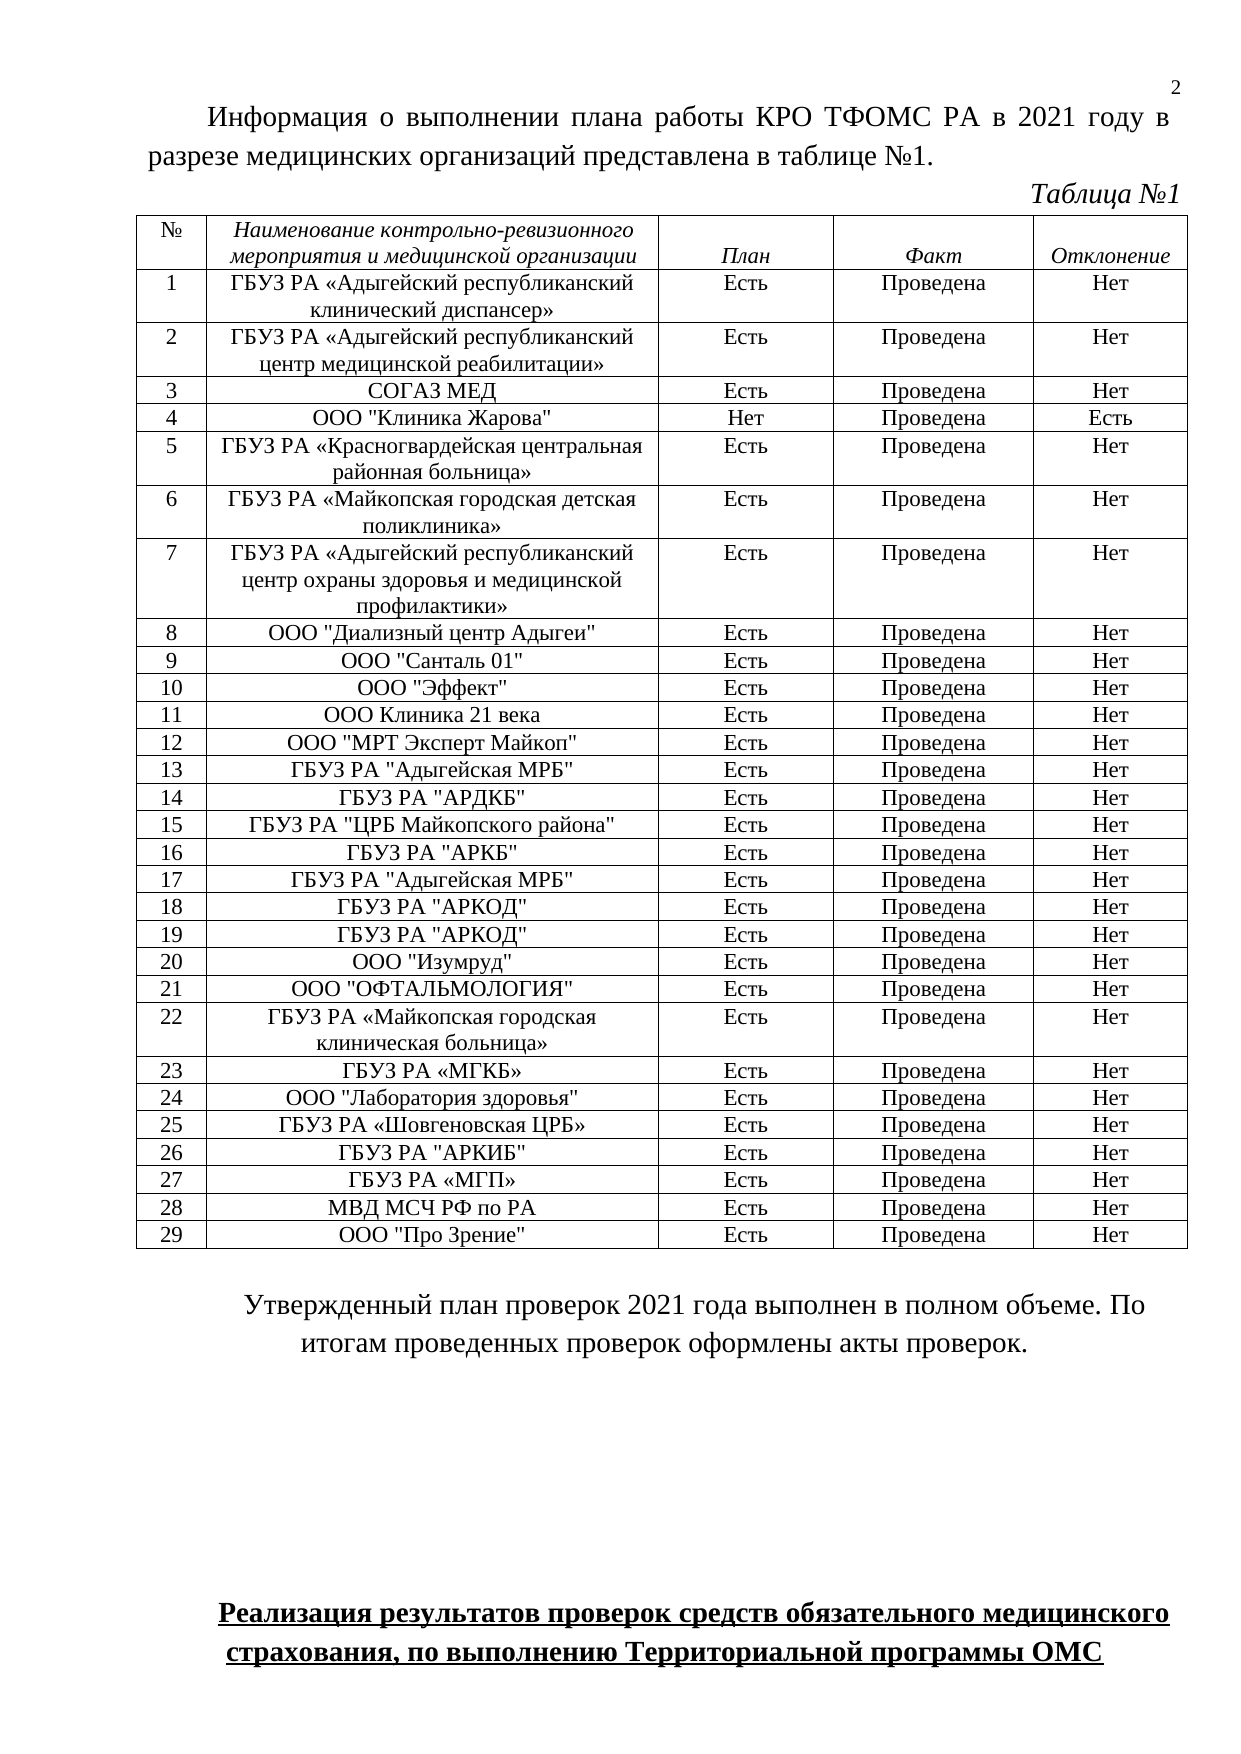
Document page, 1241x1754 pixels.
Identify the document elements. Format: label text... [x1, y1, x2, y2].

table_cell Проведена [834, 1194, 1033, 1220]
table_cell Нет [1034, 1111, 1187, 1138]
table_cell ГБУЗ РА «Майкопская городская детская поликлиника» [207, 486, 658, 538]
table_cell Проведена [834, 921, 1033, 947]
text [148, 1595, 1181, 1667]
table_cell Есть [659, 647, 833, 673]
table_cell ГБУЗ РА "АРКБ" [207, 839, 658, 865]
table_cell Проведена [834, 893, 1033, 920]
table_cell Проведена [834, 1111, 1033, 1138]
table_cell Проведена [834, 702, 1033, 728]
table_cell Проведена [834, 839, 1033, 865]
table_cell ГБУЗ РА «Майкопская городская клиническая больница» [207, 1003, 658, 1056]
table_cell ГБУЗ РА "АРКИБ" [207, 1139, 658, 1165]
table_cell Нет [1034, 702, 1187, 728]
table_cell 18 [137, 893, 206, 920]
table_cell Проведена [834, 539, 1033, 618]
table_cell Проведена [834, 756, 1033, 783]
text Утвержденный план проверок 2021 года выполнен в полном объеме. По итогам проведенных проверок оформлены акты проверок. [148, 1287, 1181, 1359]
table_cell 29 [137, 1221, 206, 1247]
table_cell 14 [137, 784, 206, 810]
table_cell ГБУЗ РА «Красногвардейская центральная районная больница» [207, 432, 658, 484]
table_header Факт [834, 216, 1033, 268]
table_cell Есть [659, 539, 833, 618]
table_cell 26 [137, 1139, 206, 1165]
table_cell 24 [137, 1084, 206, 1110]
table_cell ООО "Изумруд" [207, 948, 658, 974]
table_cell 22 [137, 1003, 206, 1056]
table_cell Нет [1034, 674, 1187, 701]
table_cell ООО "Эффект" [207, 674, 658, 701]
table_cell Нет [1034, 377, 1187, 403]
table_cell 6 [137, 486, 206, 538]
table_cell Проведена [834, 784, 1033, 810]
table_cell Есть [659, 323, 833, 376]
table_cell Есть [659, 1057, 833, 1083]
table_cell Нет [1034, 539, 1187, 618]
table_cell 27 [137, 1166, 206, 1193]
table_cell ГБУЗ РА "Адыгейская МРБ" [207, 866, 658, 892]
table_cell ГБУЗ РА "АРДКБ" [207, 784, 658, 810]
table_header Отклонение [1034, 216, 1187, 268]
table_cell ГБУЗ РА «МГКБ» [207, 1057, 658, 1083]
table_cell Есть [659, 784, 833, 810]
table_cell Есть [659, 1111, 833, 1138]
table_cell Нет [1034, 1221, 1187, 1247]
table_cell ГБУЗ РА "ЦРБ Майкопского района" [207, 811, 658, 837]
table_cell Есть [659, 1084, 833, 1110]
table_cell Есть [659, 1003, 833, 1056]
table_cell 5 [137, 432, 206, 484]
table_cell Есть [1034, 404, 1187, 431]
table_cell 1 [137, 270, 206, 322]
text Таблица №1 [148, 176, 1181, 210]
table_cell ООО "Лаборатория здоровья" [207, 1084, 658, 1110]
table_cell 23 [137, 1057, 206, 1083]
table_cell 21 [137, 976, 206, 1002]
table_cell Проведена [834, 976, 1033, 1002]
table_cell 28 [137, 1194, 206, 1220]
table_cell Есть [659, 1221, 833, 1247]
table_cell 15 [137, 811, 206, 837]
table_cell Есть [659, 486, 833, 538]
table_cell Проведена [834, 1003, 1033, 1056]
table_cell Нет [1034, 948, 1187, 974]
table_cell Есть [659, 811, 833, 837]
table_cell ГБУЗ РА «Адыгейский республиканский центр медицинской реабилитации» [207, 323, 658, 376]
table_cell Проведена [834, 1166, 1033, 1193]
table_cell 11 [137, 702, 206, 728]
table_cell Проведена [834, 1221, 1033, 1247]
table_cell ООО Клиника 21 века [207, 702, 658, 728]
table_cell ООО "Санталь 01" [207, 647, 658, 673]
table_cell ООО "Про Зрение" [207, 1221, 658, 1247]
text Информация о выполнении плана работы КРО ТФОМС РА в 2021 году в разрезе медицинских организаций представлена в таблице №1. [148, 99, 1181, 171]
table_cell Нет [1034, 866, 1187, 892]
table_cell Нет [1034, 486, 1187, 538]
table_cell Проведена [834, 647, 1033, 673]
table_cell Проведена [834, 1139, 1033, 1165]
table_cell 13 [137, 756, 206, 783]
table_cell 8 [137, 619, 206, 646]
table_cell Нет [1034, 729, 1187, 755]
table_cell Есть [659, 921, 833, 947]
table_cell Нет [1034, 1057, 1187, 1083]
table_cell Нет [1034, 647, 1187, 673]
table_cell ГБУЗ РА "АРКОД" [207, 921, 658, 947]
table_cell Есть [659, 702, 833, 728]
table_cell Есть [659, 377, 833, 403]
table_cell Проведена [834, 729, 1033, 755]
table_cell Нет [659, 404, 833, 431]
table_cell ООО "ОФТАЛЬМОЛОГИЯ" [207, 976, 658, 1002]
table_cell ООО "Клиника Жарова" [207, 404, 658, 431]
table_cell Проведена [834, 486, 1033, 538]
table_cell Есть [659, 729, 833, 755]
table_cell Нет [1034, 811, 1187, 837]
table_cell Есть [659, 893, 833, 920]
table_cell Нет [1034, 1194, 1187, 1220]
table_cell 16 [137, 839, 206, 865]
table_cell 4 [137, 404, 206, 431]
table_cell Нет [1034, 1166, 1187, 1193]
table_cell Есть [659, 1166, 833, 1193]
table_cell 20 [137, 948, 206, 974]
table_cell 7 [137, 539, 206, 618]
table_cell Нет [1034, 270, 1187, 322]
table_cell Есть [659, 976, 833, 1002]
table_cell Есть [659, 756, 833, 783]
table_cell Проведена [834, 404, 1033, 431]
table_cell 10 [137, 674, 206, 701]
table_cell Проведена [834, 323, 1033, 376]
table_cell Нет [1034, 893, 1187, 920]
table_cell Проведена [834, 619, 1033, 646]
table_cell Проведена [834, 674, 1033, 701]
table_cell Нет [1034, 619, 1187, 646]
table_cell ГБУЗ РА "Адыгейская МРБ" [207, 756, 658, 783]
table_cell МВД МСЧ РФ по РА [207, 1194, 658, 1220]
table_cell Нет [1034, 323, 1187, 376]
table_cell Есть [659, 674, 833, 701]
table_cell Нет [1034, 976, 1187, 1002]
table_cell Проведена [834, 948, 1033, 974]
table_cell 9 [137, 647, 206, 673]
table_cell Проведена [834, 811, 1033, 837]
table_cell Есть [659, 1139, 833, 1165]
table_cell Нет [1034, 1003, 1187, 1056]
table_cell Нет [1034, 1084, 1187, 1110]
table_cell 3 [137, 377, 206, 403]
table_cell Проведена [834, 866, 1033, 892]
table_cell ГБУЗ РА «МГП» [207, 1166, 658, 1193]
table_cell 25 [137, 1111, 206, 1138]
table_cell ООО "МРТ Эксперт Майкоп" [207, 729, 658, 755]
table_cell Проведена [834, 1057, 1033, 1083]
table_cell ГБУЗ РА «Шовгеновская ЦРБ» [207, 1111, 658, 1138]
table_cell 2 [137, 323, 206, 376]
table_cell Есть [659, 839, 833, 865]
table_cell 17 [137, 866, 206, 892]
table_cell ГБУЗ РА «Адыгейский республиканский клинический диспансер» [207, 270, 658, 322]
table_header План [659, 216, 833, 268]
table_cell ГБУЗ РА «Адыгейский республиканский центр охраны здоровья и медицинской профилактики» [207, 539, 658, 618]
table_cell Нет [1034, 921, 1187, 947]
table_cell Проведена [834, 432, 1033, 484]
table_cell Есть [659, 948, 833, 974]
table_cell 12 [137, 729, 206, 755]
table_cell Есть [659, 432, 833, 484]
table_cell Есть [659, 866, 833, 892]
table_cell Нет [1034, 839, 1187, 865]
table_cell Есть [659, 270, 833, 322]
table_cell ГБУЗ РА "АРКОД" [207, 893, 658, 920]
table_cell Проведена [834, 377, 1033, 403]
table_cell 19 [137, 921, 206, 947]
table_cell Нет [1034, 756, 1187, 783]
table_cell СОГАЗ МЕД [207, 377, 658, 403]
table_cell Нет [1034, 784, 1187, 810]
table_cell Есть [659, 1194, 833, 1220]
table_cell Есть [659, 619, 833, 646]
table_cell Нет [1034, 432, 1187, 484]
table_cell Нет [1034, 1139, 1187, 1165]
table_cell ООО "Диализный центр Адыгеи" [207, 619, 658, 646]
table_header Наименование контрольно-ревизионного мероприятия и медицинской организации [207, 216, 658, 268]
table_cell Проведена [834, 270, 1033, 322]
table_cell Проведена [834, 1084, 1033, 1110]
table_header № [137, 216, 206, 268]
